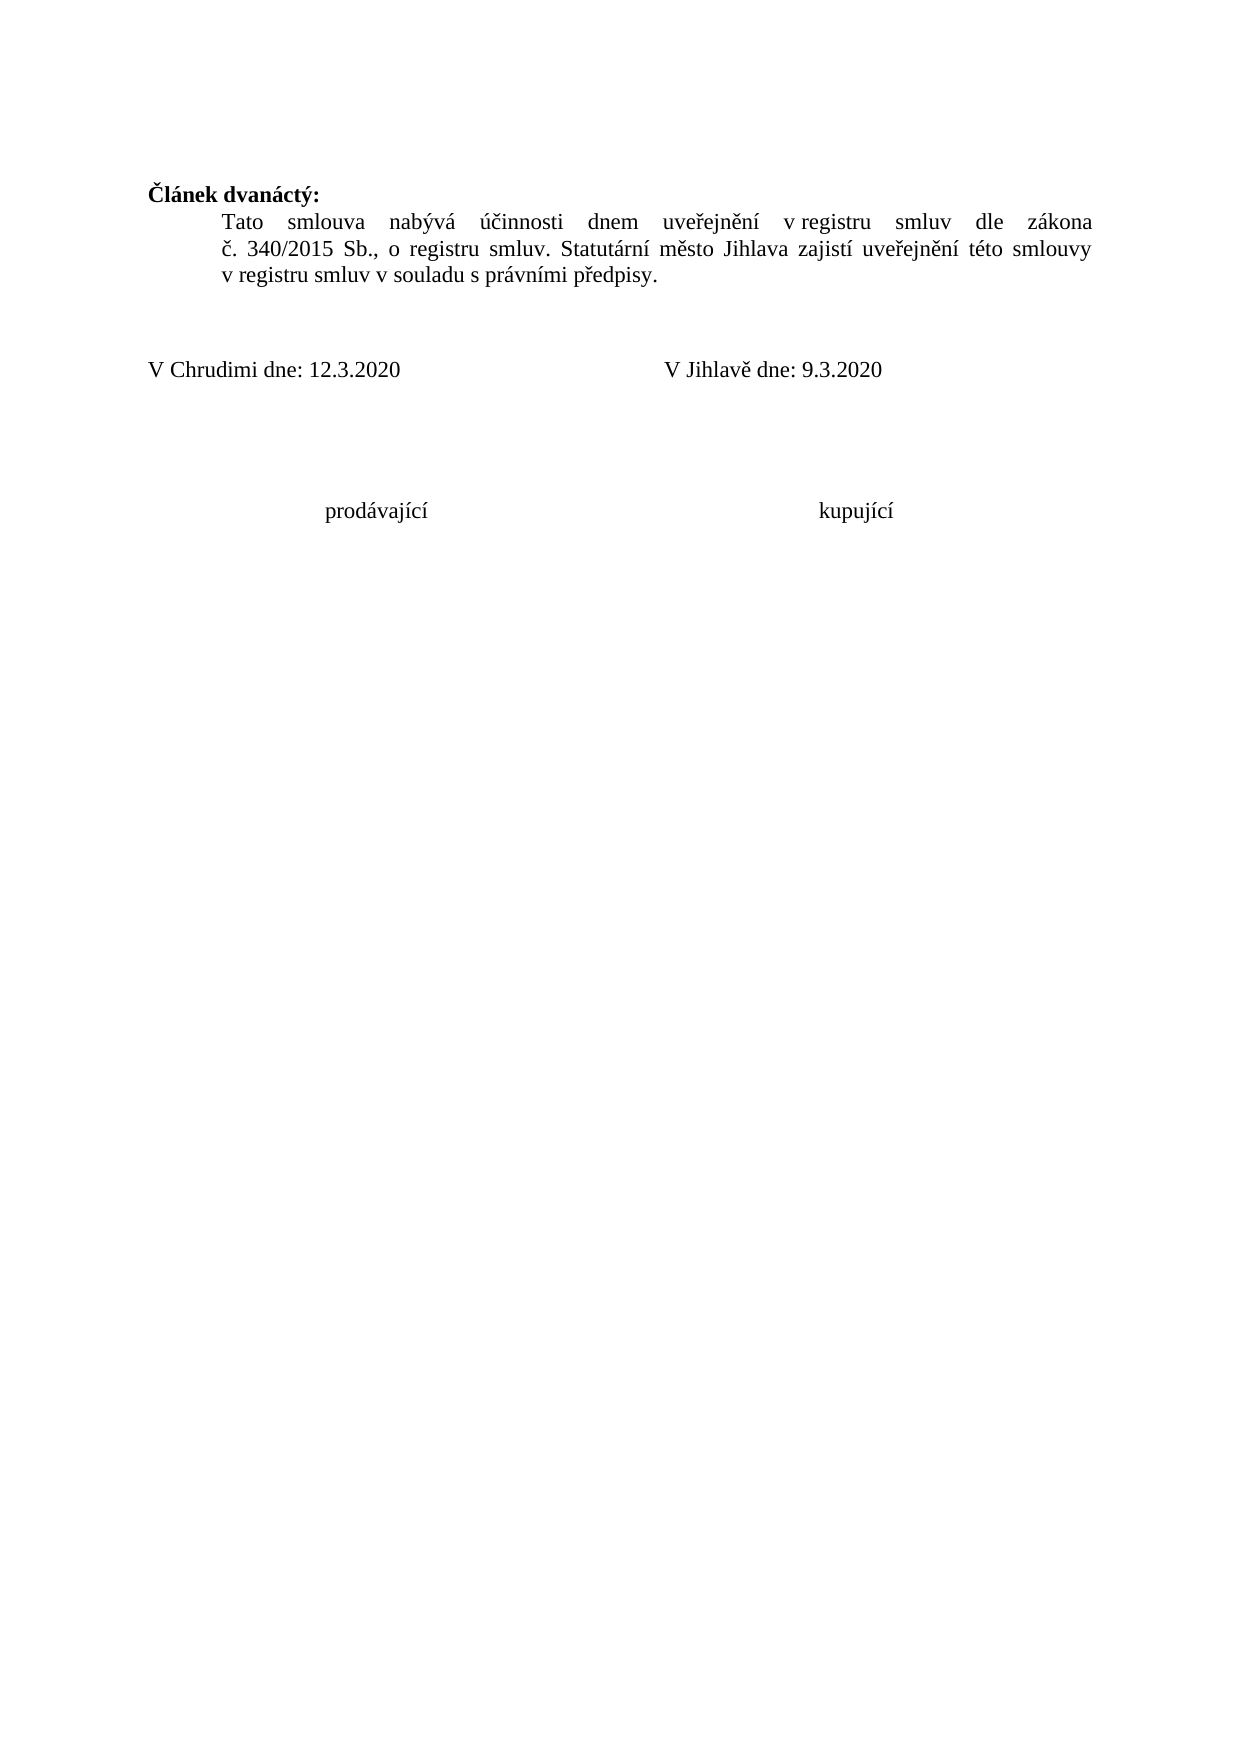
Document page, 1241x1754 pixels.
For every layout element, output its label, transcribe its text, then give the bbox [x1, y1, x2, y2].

text V Chrudimi dne: 12.3.2020 V Jihlavě dne: 9.3.2020 [148, 359, 1093, 382]
table_header prodávající [136, 500, 616, 546]
list Tato smlouva nabývá účinnosti dnem uveřejnění v registru smluv dle zákona č. 340/2015 Sb., o registru smluv. Statutární město Jihlava zajistí uveřejnění této smlouvy v registru smluv v souladu s právními předpisy. [221, 208, 1093, 287]
table_header kupující [616, 500, 1096, 546]
text Článek dvanáctý: [148, 178, 1093, 208]
